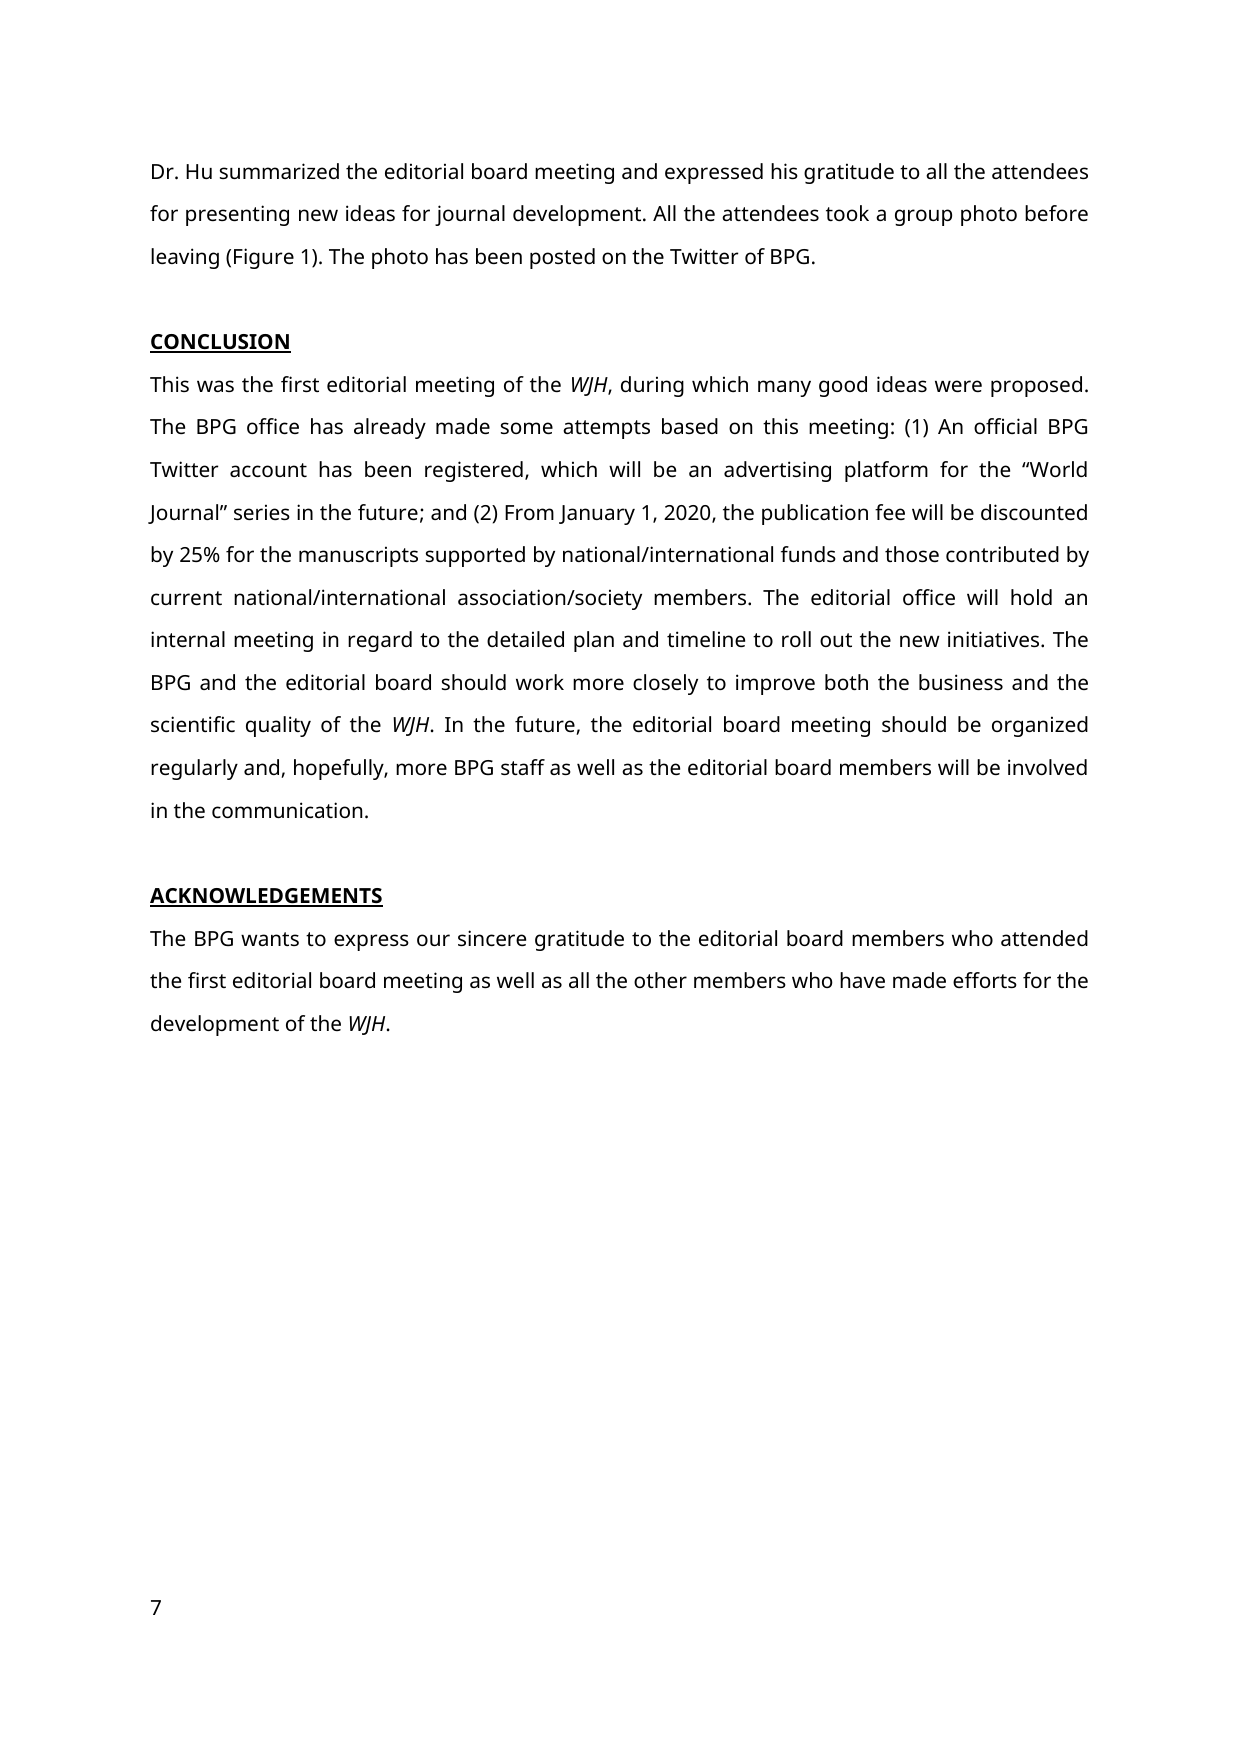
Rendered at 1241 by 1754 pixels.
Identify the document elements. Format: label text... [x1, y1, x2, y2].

text This was the first editorial meeting of the WJH, during which many good ideas were proposed. The BPG office has already made some attempts based on this meeting: (1) An official BPG Twitter account has been registered, which will be an advertising platform for the “World Journal” series in the future; and (2) From January 1, 2020, the publication fee will be discounted by 25% for the manuscripts supported by national/international funds and those contributed by current national/international association/society members. The editorial office will hold an internal meeting in regard to the detailed plan and timeline to roll out the new initiatives. The BPG and the editorial board should work more closely to improve both the business and the scientific quality of the WJH. In the future, the editorial board meeting should be organized regularly and, hopefully, more BPG staff as well as the editorial board members will be involved in the communication. [150, 370, 1090, 824]
text CONCLUSION [150, 327, 1090, 356]
text Dr. Hu summarized the editorial board meeting and expressed his gratitude to all the attendees for presenting new ideas for journal development. All the attendees took a group photo before leaving (Figure 1). The photo has been posted on the Twitter of BPG. [150, 157, 1090, 270]
text ACKNOWLEDGEMENTS [150, 881, 1090, 909]
text The BPG wants to express our sincere gratitude to the editorial board members who attended the first editorial board meeting as well as all the other members who have made efforts for the development of the WJH. [150, 924, 1090, 1037]
